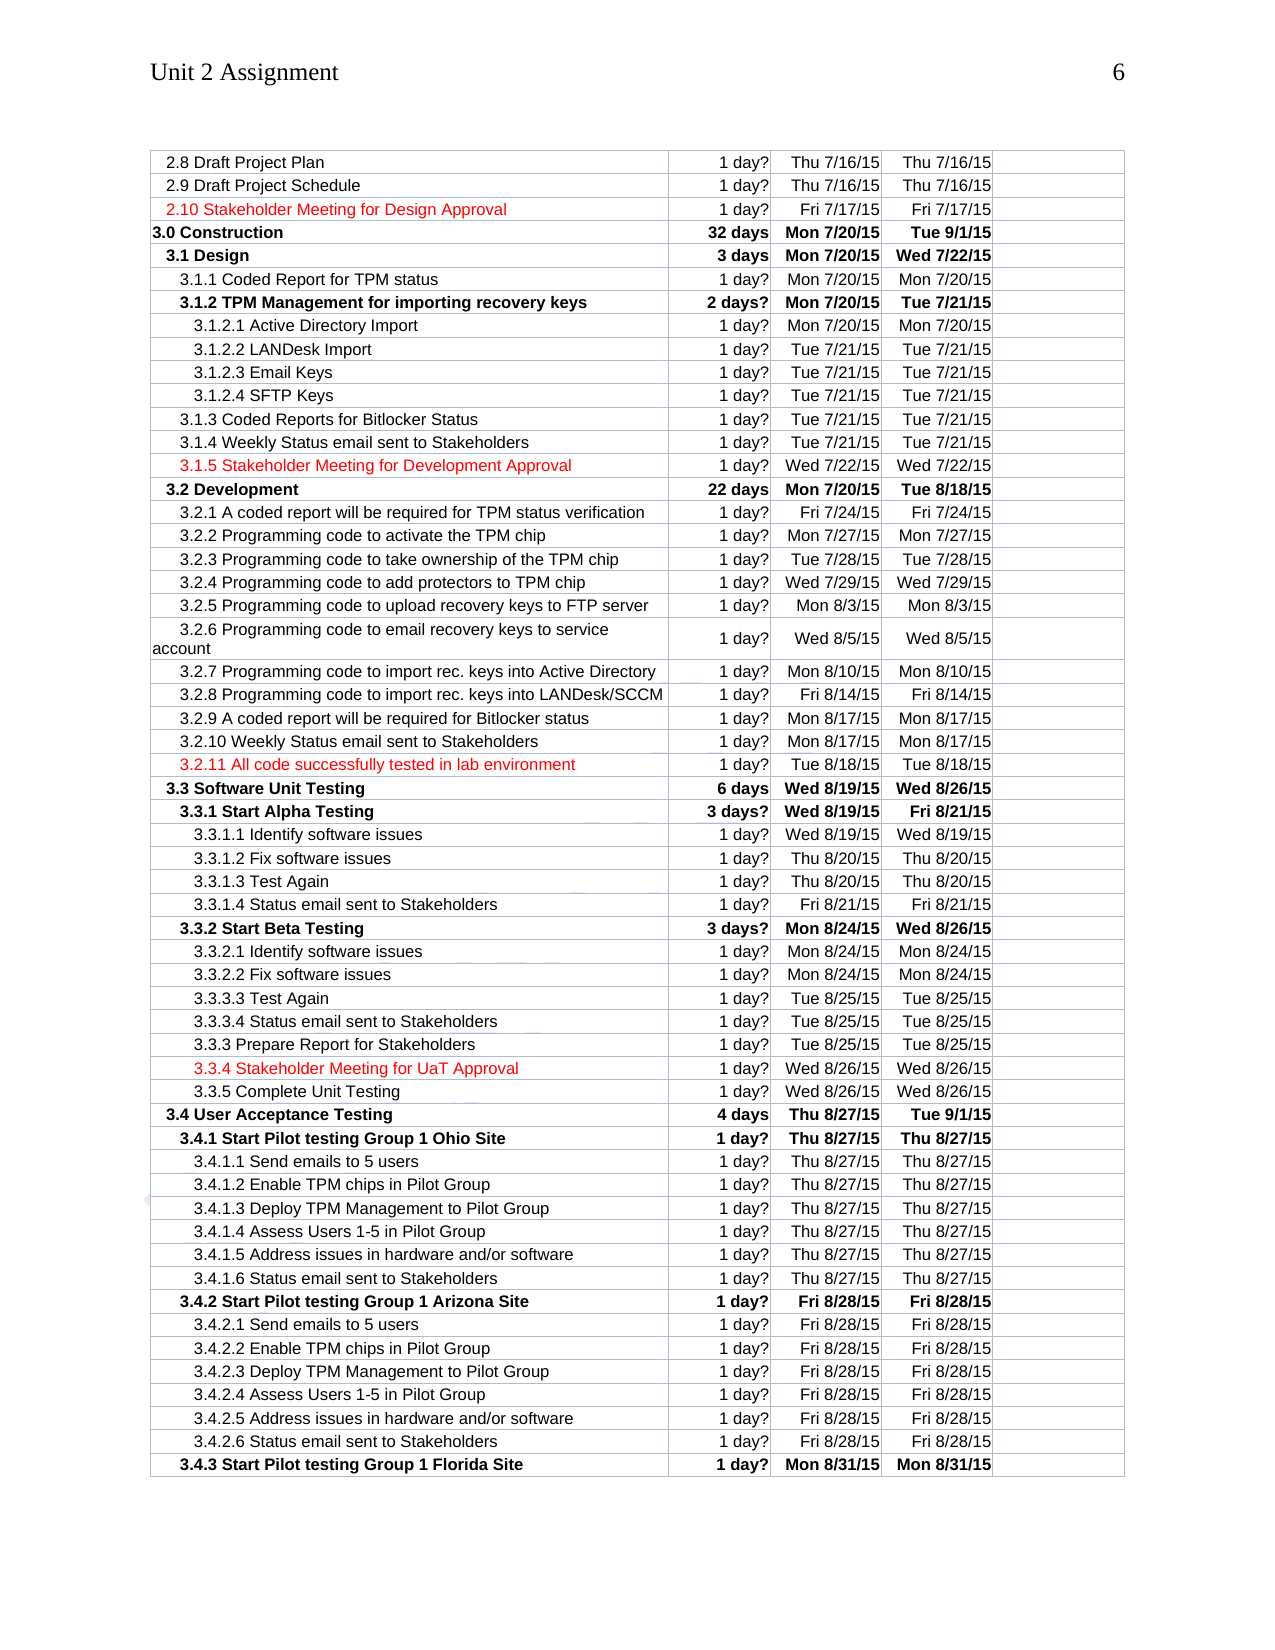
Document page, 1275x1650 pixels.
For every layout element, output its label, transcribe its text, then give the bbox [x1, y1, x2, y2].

table_cell 3.4.3 Start Pilot testing Group 1 Florida Site [151, 1454, 668, 1476]
table_cell Mon 8/17/15 [771, 730, 881, 752]
table_cell 1 day? [669, 1384, 770, 1406]
table_cell Fri 8/21/15 [882, 894, 992, 916]
table_cell [993, 1197, 1124, 1219]
table_cell Mon 7/20/15 [771, 314, 881, 337]
table_cell Tue 8/25/15 [771, 1010, 881, 1032]
table_cell Thu 8/27/15 [771, 1174, 881, 1196]
table_cell 1 day? [669, 594, 770, 617]
table_cell [993, 1080, 1124, 1102]
table_cell [993, 408, 1124, 430]
table_cell 3.1.2.3 Email Keys [151, 361, 668, 383]
table_cell 1 day? [669, 618, 770, 659]
table_cell Thu 8/27/15 [882, 1150, 992, 1172]
table_cell Tue 7/21/15 [771, 338, 881, 360]
table_cell Fri 8/28/15 [882, 1290, 992, 1312]
table_cell Mon 8/31/15 [882, 1454, 992, 1476]
table_cell Thu 8/27/15 [771, 1220, 881, 1242]
table_cell 3.2.5 Programming code to upload recovery keys to FTP server [151, 594, 668, 617]
table_cell 1 day? [669, 1430, 770, 1452]
table_cell [993, 800, 1124, 822]
table_cell Thu 7/16/15 [771, 151, 881, 173]
table_cell [993, 1454, 1124, 1476]
table_cell 3.3.1.3 Test Again [151, 870, 668, 892]
table_cell 3.4.1.2 Enable TPM chips in Pilot Group [151, 1174, 668, 1196]
table_cell 1 day? [669, 571, 770, 593]
table_cell 1 day? [669, 454, 770, 477]
table_cell 3.1.5 Stakeholder Meeting for Development Approval [151, 454, 668, 477]
table_cell Thu 7/16/15 [771, 174, 881, 197]
table_cell [993, 1267, 1124, 1289]
table_cell [993, 1150, 1124, 1172]
table_cell Tue 7/28/15 [882, 548, 992, 570]
table_cell Fri 8/28/15 [882, 1337, 992, 1359]
table_cell 3 days? [669, 800, 770, 822]
table_cell Mon 7/20/15 [771, 478, 881, 500]
table_cell Tue 7/21/15 [882, 291, 992, 313]
table_cell Fri 8/28/15 [771, 1384, 881, 1406]
table_cell Fri 8/28/15 [882, 1360, 992, 1382]
table_cell 1 day? [669, 524, 770, 547]
table_cell Thu 8/27/15 [771, 1244, 881, 1266]
table_cell 1 day? [669, 151, 770, 173]
table_cell 1 day? [669, 684, 770, 706]
table_cell [993, 1290, 1124, 1312]
table_cell [993, 847, 1124, 869]
table_cell Wed 8/5/15 [882, 618, 992, 659]
table_cell [993, 1384, 1124, 1406]
table_cell 3.4.1.6 Status email sent to Stakeholders [151, 1267, 668, 1289]
table_cell 1 day? [669, 1034, 770, 1056]
table_cell Tue 8/18/15 [882, 754, 992, 776]
table_cell Mon 8/24/15 [771, 917, 881, 939]
table_cell [993, 1057, 1124, 1079]
table_cell 3.2.7 Programming code to import rec. keys into Active Directory [151, 660, 668, 682]
table_cell 3.3.1.1 Identify software issues [151, 824, 668, 846]
table_cell 3.1.2 TPM Management for importing recovery keys [151, 291, 668, 313]
table_cell 3.3.1 Start Alpha Testing [151, 800, 668, 822]
table_cell Fri 8/28/15 [882, 1314, 992, 1336]
table_cell [993, 1407, 1124, 1429]
table_cell 3.2.10 Weekly Status email sent to Stakeholders [151, 730, 668, 752]
table_cell Wed 8/19/15 [882, 824, 992, 846]
table_cell 1 day? [669, 964, 770, 986]
table_cell 2 days? [669, 291, 770, 313]
table_cell [993, 1104, 1124, 1126]
table_cell Thu 8/27/15 [882, 1244, 992, 1266]
table_cell 2.9 Draft Project Schedule [151, 174, 668, 197]
table_cell Tue 9/1/15 [882, 221, 992, 243]
table_cell [993, 361, 1124, 383]
table_cell 3.2.4 Programming code to add protectors to TPM chip [151, 571, 668, 593]
table_cell Wed 7/22/15 [882, 244, 992, 267]
table_cell [993, 268, 1124, 290]
table_cell Tue 7/21/15 [882, 384, 992, 407]
table_cell 3.4.1.1 Send emails to 5 users [151, 1150, 668, 1172]
table_cell 1 day? [669, 548, 770, 570]
table_cell 1 day? [669, 268, 770, 290]
table_cell [993, 174, 1124, 197]
table_cell 1 day? [669, 1057, 770, 1079]
table_cell 3.1.1 Coded Report for TPM status [151, 268, 668, 290]
table_cell Fri 8/28/15 [771, 1407, 881, 1429]
table_cell 1 day? [669, 1360, 770, 1382]
table_cell 3.4.2.2 Enable TPM chips in Pilot Group [151, 1337, 668, 1359]
table_cell 3.4.1 Start Pilot testing Group 1 Ohio Site [151, 1127, 668, 1149]
table_cell Mon 7/20/15 [771, 244, 881, 267]
table_cell Wed 8/5/15 [771, 618, 881, 659]
table_cell 1 day? [669, 660, 770, 682]
table_cell 3.2.9 A coded report will be required for Bitlocker status [151, 707, 668, 729]
table_cell Thu 8/20/15 [882, 847, 992, 869]
table_cell [993, 571, 1124, 593]
table_cell 4 days [669, 1104, 770, 1126]
table_cell [993, 314, 1124, 337]
table_cell Fri 7/24/15 [882, 501, 992, 523]
table_cell [993, 198, 1124, 220]
table_cell [993, 221, 1124, 243]
table_cell 3.4.1.5 Address issues in hardware and/or software [151, 1244, 668, 1266]
table_cell Thu 8/27/15 [771, 1127, 881, 1149]
table_cell [993, 730, 1124, 752]
table_cell Mon 7/20/15 [882, 314, 992, 337]
table_cell 32 days [669, 221, 770, 243]
table_cell [993, 338, 1124, 360]
table_cell 1 day? [669, 198, 770, 220]
table_cell 3.3.4 Stakeholder Meeting for UaT Approval [151, 1057, 668, 1079]
table_cell Mon 7/20/15 [771, 291, 881, 313]
table_cell 1 day? [669, 847, 770, 869]
table_cell Tue 7/21/15 [882, 431, 992, 453]
table_cell 3.2 Development [151, 478, 668, 500]
table_cell Thu 8/27/15 [882, 1127, 992, 1149]
table_cell 3.4.1.4 Assess Users 1-5 in Pilot Group [151, 1220, 668, 1242]
table_cell Tue 7/21/15 [882, 361, 992, 383]
table_cell Fri 8/21/15 [882, 800, 992, 822]
table_cell Tue 8/18/15 [771, 754, 881, 776]
table_cell 3.4.2.1 Send emails to 5 users [151, 1314, 668, 1336]
table_cell Wed 8/26/15 [882, 1080, 992, 1102]
table_cell [993, 684, 1124, 706]
table_cell 3.3.5 Complete Unit Testing [151, 1080, 668, 1102]
table_cell [993, 987, 1124, 1009]
table_cell Wed 7/29/15 [771, 571, 881, 593]
table_cell Thu 7/16/15 [882, 174, 992, 197]
table_cell 3.3.2.2 Fix software issues [151, 964, 668, 986]
table_cell Mon 8/24/15 [882, 940, 992, 962]
table_cell Fri 8/28/15 [771, 1290, 881, 1312]
table_cell [993, 824, 1124, 846]
table_cell Tue 8/18/15 [882, 478, 992, 500]
table_cell 3.2.2 Programming code to activate the TPM chip [151, 524, 668, 547]
table_cell Wed 8/26/15 [771, 1080, 881, 1102]
table_cell [993, 1220, 1124, 1242]
table_cell 3.2.3 Programming code to take ownership of the TPM chip [151, 548, 668, 570]
table_cell 1 day? [669, 338, 770, 360]
table_cell 1 day? [669, 1244, 770, 1266]
table_cell 1 day? [669, 1197, 770, 1219]
table_cell [993, 384, 1124, 407]
table_cell Tue 7/21/15 [771, 361, 881, 383]
table_cell [993, 660, 1124, 682]
table_cell 3.3 Software Unit Testing [151, 777, 668, 799]
table_cell Tue 8/25/15 [882, 1034, 992, 1056]
table_cell 3.1.4 Weekly Status email sent to Stakeholders [151, 431, 668, 453]
table_cell Fri 8/28/15 [771, 1430, 881, 1452]
table_cell Thu 8/27/15 [882, 1197, 992, 1219]
table_cell [993, 940, 1124, 962]
table_cell Fri 8/28/15 [771, 1337, 881, 1359]
table_cell 3.3.2 Start Beta Testing [151, 917, 668, 939]
table_cell Mon 8/3/15 [771, 594, 881, 617]
table_cell Mon 8/17/15 [882, 730, 992, 752]
table_cell 1 day? [669, 408, 770, 430]
table_cell 1 day? [669, 174, 770, 197]
table_cell 1 day? [669, 1407, 770, 1429]
table_cell 6 days [669, 777, 770, 799]
table_cell 3.1 Design [151, 244, 668, 267]
table_cell 1 day? [669, 431, 770, 453]
table_cell [993, 1174, 1124, 1196]
table_cell [993, 1430, 1124, 1452]
table_cell 3 days? [669, 917, 770, 939]
table_cell [993, 501, 1124, 523]
table_cell 3.2.11 All code successfully tested in lab environment [151, 754, 668, 776]
table_cell Thu 8/27/15 [771, 1150, 881, 1172]
table_cell 1 day? [669, 1080, 770, 1102]
table_cell Fri 8/28/15 [771, 1314, 881, 1336]
table_cell 3.3.1.2 Fix software issues [151, 847, 668, 869]
table_cell 1 day? [669, 1127, 770, 1149]
table_cell Tue 8/25/15 [882, 987, 992, 1009]
table_cell [993, 524, 1124, 547]
table_cell 3.1.2.2 LANDesk Import [151, 338, 668, 360]
table_cell Tue 7/21/15 [771, 408, 881, 430]
table_cell [993, 618, 1124, 659]
table_cell [993, 291, 1124, 313]
table_cell [993, 1010, 1124, 1032]
table_cell [993, 1244, 1124, 1266]
table_cell Fri 8/28/15 [882, 1407, 992, 1429]
table_cell [993, 894, 1124, 916]
table_cell [993, 478, 1124, 500]
table_cell Fri 8/28/15 [771, 1360, 881, 1382]
table_cell 1 day? [669, 940, 770, 962]
table_cell Fri 8/14/15 [882, 684, 992, 706]
table_cell 3.3.2.1 Identify software issues [151, 940, 668, 962]
table_cell [993, 707, 1124, 729]
table_cell 1 day? [669, 1314, 770, 1336]
table_cell 1 day? [669, 1010, 770, 1032]
table_cell [993, 431, 1124, 453]
table_cell 1 day? [669, 1174, 770, 1196]
table_cell [993, 1314, 1124, 1336]
table_cell Wed 8/19/15 [771, 824, 881, 846]
table_cell 1 day? [669, 1267, 770, 1289]
table_cell 3.3.3 Prepare Report for Stakeholders [151, 1034, 668, 1056]
table_cell Tue 8/25/15 [771, 1034, 881, 1056]
table_cell 3.4.2 Start Pilot testing Group 1 Arizona Site [151, 1290, 668, 1312]
table_cell Thu 8/20/15 [882, 870, 992, 892]
table_cell 2.8 Draft Project Plan [151, 151, 668, 173]
table_cell Thu 8/27/15 [882, 1174, 992, 1196]
table_cell 3.1.2.4 SFTP Keys [151, 384, 668, 407]
table_cell Mon 7/27/15 [771, 524, 881, 547]
table_cell Fri 8/14/15 [771, 684, 881, 706]
table_cell Thu 8/27/15 [771, 1197, 881, 1219]
table_cell Fri 7/17/15 [771, 198, 881, 220]
table_cell 3.4.2.6 Status email sent to Stakeholders [151, 1430, 668, 1452]
table_cell Fri 8/28/15 [882, 1430, 992, 1452]
table_cell 1 day? [669, 987, 770, 1009]
table_cell 1 day? [669, 824, 770, 846]
table_cell Fri 7/24/15 [771, 501, 881, 523]
table_cell Tue 8/25/15 [882, 1010, 992, 1032]
table_cell [993, 244, 1124, 267]
table_cell Thu 8/27/15 [882, 1220, 992, 1242]
table_cell 3.4.2.4 Assess Users 1-5 in Pilot Group [151, 1384, 668, 1406]
table_cell 1 day? [669, 730, 770, 752]
table_cell Fri 8/28/15 [882, 1384, 992, 1406]
table_cell Fri 7/17/15 [882, 198, 992, 220]
table_cell [993, 870, 1124, 892]
table_cell 1 day? [669, 870, 770, 892]
table_cell Tue 7/21/15 [771, 384, 881, 407]
table_cell Wed 8/26/15 [882, 917, 992, 939]
table_cell 1 day? [669, 501, 770, 523]
table_cell Mon 7/20/15 [771, 268, 881, 290]
table_cell 3.1.2.1 Active Directory Import [151, 314, 668, 337]
table_cell Tue 7/21/15 [882, 408, 992, 430]
table_cell Wed 8/19/15 [771, 800, 881, 822]
table_cell 3 days [669, 244, 770, 267]
table_cell Thu 8/27/15 [882, 1267, 992, 1289]
table_cell Mon 8/10/15 [882, 660, 992, 682]
table_cell Wed 8/19/15 [771, 777, 881, 799]
table_cell 3.1.3 Coded Reports for Bitlocker Status [151, 408, 668, 430]
table_cell Wed 7/22/15 [882, 454, 992, 477]
table_cell 3.3.3.3 Test Again [151, 987, 668, 1009]
table_cell 1 day? [669, 1220, 770, 1242]
table_cell Fri 8/21/15 [771, 894, 881, 916]
table_cell 3.4.2.3 Deploy TPM Management to Pilot Group [151, 1360, 668, 1382]
table_cell Tue 9/1/15 [882, 1104, 992, 1126]
table_cell Mon 8/17/15 [771, 707, 881, 729]
table_cell [993, 754, 1124, 776]
table_cell 1 day? [669, 1290, 770, 1312]
table_cell 3.0 Construction [151, 221, 668, 243]
table_cell Tue 8/25/15 [771, 987, 881, 1009]
table_cell [993, 964, 1124, 986]
table_cell 1 day? [669, 361, 770, 383]
table_cell Thu 7/16/15 [882, 151, 992, 173]
table_cell Wed 8/26/15 [771, 1057, 881, 1079]
table_cell 3.2.8 Programming code to import rec. keys into LANDesk/SCCM [151, 684, 668, 706]
table_cell Mon 7/20/15 [882, 268, 992, 290]
table_cell 3.2.6 Programming code to email recovery keys to service account [151, 618, 668, 659]
table_cell Wed 7/22/15 [771, 454, 881, 477]
table_cell 22 days [669, 478, 770, 500]
table_cell 1 day? [669, 754, 770, 776]
table_cell Mon 8/24/15 [771, 964, 881, 986]
table_cell 1 day? [669, 1337, 770, 1359]
table_cell 3.4 User Acceptance Testing [151, 1104, 668, 1126]
table_cell 3.4.2.5 Address issues in hardware and/or software [151, 1407, 668, 1429]
table_cell Thu 8/20/15 [771, 870, 881, 892]
table_cell [993, 1360, 1124, 1382]
table_cell Tue 7/21/15 [771, 431, 881, 453]
table_cell Mon 8/24/15 [771, 940, 881, 962]
table_cell Mon 7/20/15 [771, 221, 881, 243]
table_cell [993, 1034, 1124, 1056]
table_cell Wed 7/29/15 [882, 571, 992, 593]
table_cell 2.10 Stakeholder Meeting for Design Approval [151, 198, 668, 220]
table_cell [993, 594, 1124, 617]
table_cell Thu 8/20/15 [771, 847, 881, 869]
table_cell [993, 151, 1124, 173]
table_cell Wed 8/26/15 [882, 1057, 992, 1079]
table_cell 1 day? [669, 894, 770, 916]
table_cell [993, 454, 1124, 477]
table_cell 1 day? [669, 707, 770, 729]
table_cell 3.3.3.4 Status email sent to Stakeholders [151, 1010, 668, 1032]
table_cell Tue 7/28/15 [771, 548, 881, 570]
table_cell Mon 8/24/15 [882, 964, 992, 986]
table_cell [993, 1337, 1124, 1359]
table_cell 3.3.1.4 Status email sent to Stakeholders [151, 894, 668, 916]
table_cell [993, 777, 1124, 799]
table_cell 1 day? [669, 314, 770, 337]
table_cell 1 day? [669, 1454, 770, 1476]
table_cell 3.2.1 A coded report will be required for TPM status verification [151, 501, 668, 523]
table_cell 1 day? [669, 384, 770, 407]
table_cell Thu 8/27/15 [771, 1104, 881, 1126]
table_cell 1 day? [669, 1150, 770, 1172]
table_cell Mon 8/17/15 [882, 707, 992, 729]
table_cell Tue 7/21/15 [882, 338, 992, 360]
table_cell Mon 8/10/15 [771, 660, 881, 682]
table_cell Mon 8/3/15 [882, 594, 992, 617]
table_cell 3.4.1.3 Deploy TPM Management to Pilot Group [151, 1197, 668, 1219]
table_cell [993, 1127, 1124, 1149]
table_cell Thu 8/27/15 [771, 1267, 881, 1289]
table_cell Mon 7/27/15 [882, 524, 992, 547]
table_cell [993, 548, 1124, 570]
table_cell Mon 8/31/15 [771, 1454, 881, 1476]
table_cell Wed 8/26/15 [882, 777, 992, 799]
table_cell [993, 917, 1124, 939]
